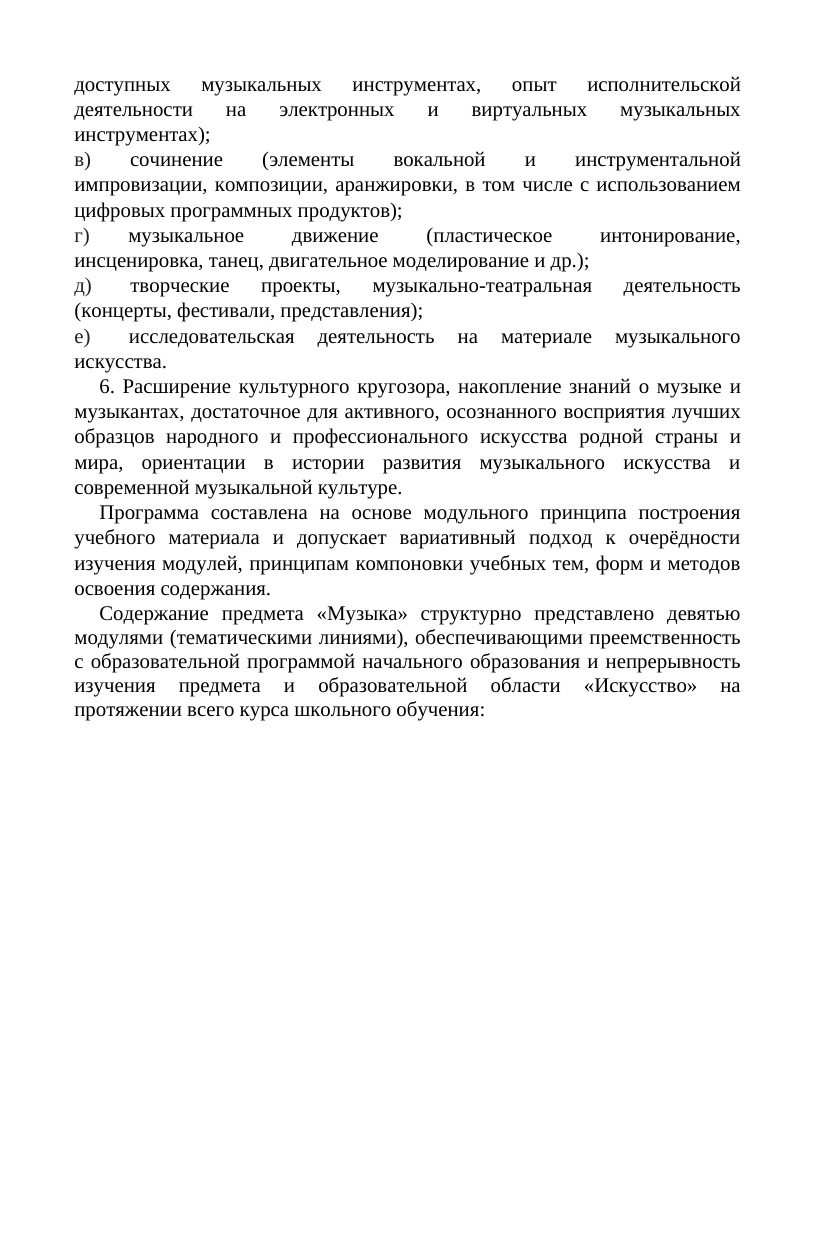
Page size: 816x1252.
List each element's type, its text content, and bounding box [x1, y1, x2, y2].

text Содержание предмета «Музыка» структурно представлено девятью модулями (тематическими линиями), обеспечивающими преемственность с образовательной программой начального образования и непрерывность изучения предмета и образовательной области «Искусство» на протяжении всего курса школьного обучения: [74, 601, 741, 721]
list музыкальное движение (пластическое интонирование, инсценировка, танец, двигательное моделирование и др.); [74, 223, 741, 272]
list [74, 72, 741, 146]
text 6. Расширение культурного кругозора, накопление знаний о музыке и музыкантах, достаточное для активного, осознанного восприятия лучших образцов народного и профессионального искусства родной страны и мира, ориентации в истории развития музыкального искусства и современной музыкальной культуре. [74, 374, 741, 499]
list исследовательская деятельность на материале музыкального искусства. [74, 324, 741, 373]
text Программа составлена на основе модульного принципа построения учебного материала и допускает вариативный подход к очерёдности изучения модулей, принципам компоновки учебных тем, форм и методов освоения содержания. [74, 500, 741, 600]
list сочинение (элементы вокальной и инструментальной импровизации, композиции, аранжировки, в том числе с использованием цифровых программных продуктов); [74, 147, 741, 222]
list творческие проекты, музыкально-театральная деятельность (концерты, фестивали, представления); [74, 273, 741, 322]
